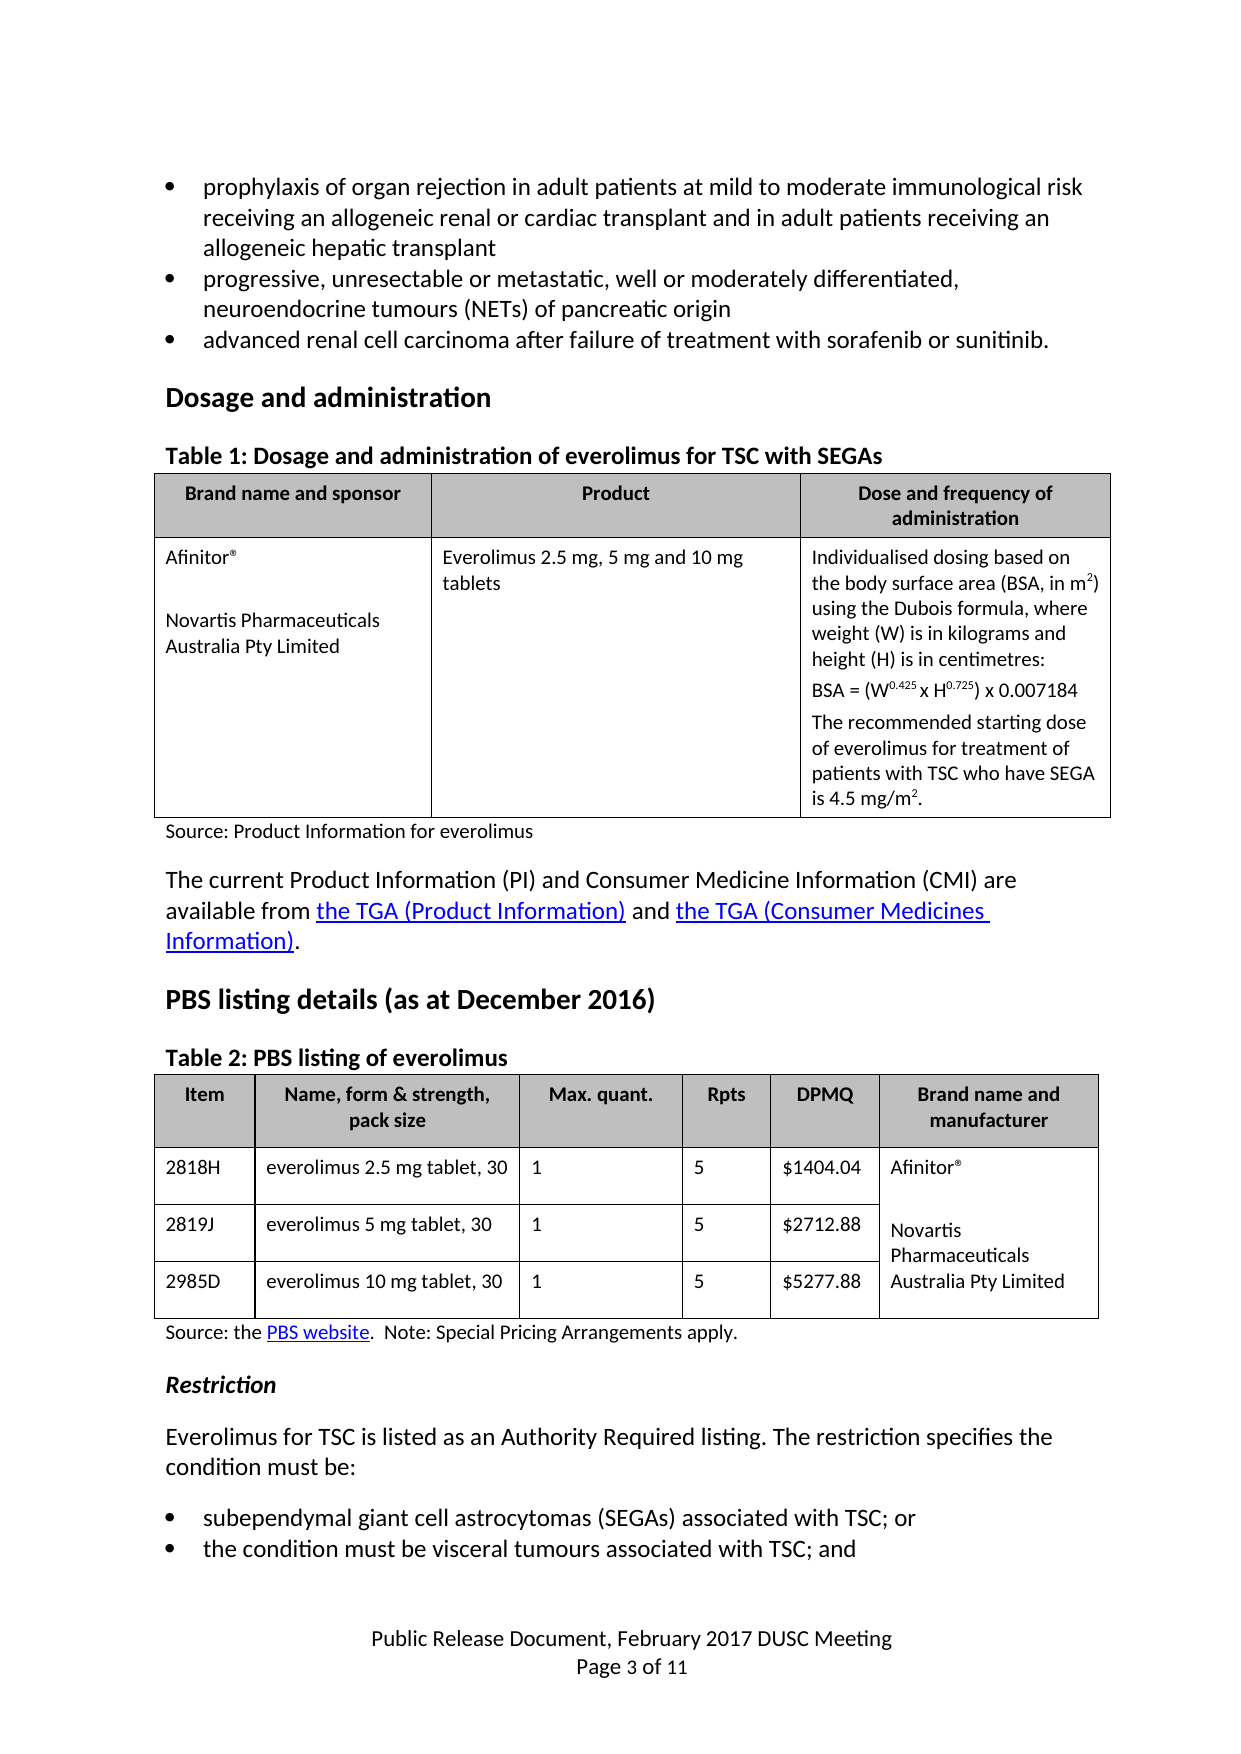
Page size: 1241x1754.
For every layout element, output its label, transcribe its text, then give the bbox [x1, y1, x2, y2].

table_header Rpts [683, 1075, 770, 1147]
table_cell 2818H [155, 1148, 254, 1204]
list prophylaxis of organ rejection in adult patients at mild to moderate immunological risk receiving an allogeneic renal or cardiac transplant and in adult patients receiving an allogeneic hepatic transplant [165, 171, 1098, 263]
table_header Product [432, 474, 800, 537]
list subependymal giant cell astrocytomas (SEGAs) associated with TSC; or [165, 1502, 1098, 1533]
subtitle PBS listing details (as at December 2016) [165, 981, 1098, 1017]
list advanced renal cell carcinoma after failure of treatment with sorafenib or sunitinib. [165, 324, 1098, 354]
table_cell 5 [683, 1148, 770, 1204]
title Table 1: Dosage and administration of everolimus for TSC with SEGAs [165, 440, 1098, 471]
title Table 2: PBS listing of everolimus [165, 1042, 1098, 1072]
table_header Brand name and manufacturer [880, 1075, 1098, 1147]
table_header Name, form & strength, pack size [256, 1075, 519, 1147]
table_cell everolimus 10 mg tablet, 30 [256, 1262, 519, 1318]
table_cell $2712.88 [771, 1205, 879, 1261]
table_cell 1 [520, 1148, 682, 1204]
subtitle Dosage and administration [165, 379, 1098, 415]
table_header DPMQ [771, 1075, 879, 1147]
table_header Item [155, 1075, 254, 1147]
table_cell everolimus 5 mg tablet, 30 [256, 1205, 519, 1261]
table_cell 2819J [155, 1205, 254, 1261]
text The current Product Information (PI) and Consumer Medicine Information (CMI) are available from the TGA (Product Information) and the TGA (Consumer Medicines Information). [165, 864, 1098, 956]
table_cell Afinitor® Novartis Pharmaceuticals Australia Pty Limited [155, 538, 431, 817]
table_header Dose and frequency of administration [801, 474, 1110, 537]
table_cell Individualised dosing based on the body surface area (BSA, in m2) using the Dubois formula, where weight (W) is in kilograms and height (H) is in centimetres: BSA = (W0.425 x H0.725) x 0.007184 The recommended starting dose of everolimus for treatment of patients with TSC who have SEGA is 4.5 mg/m2. [801, 538, 1110, 817]
table_cell Everolimus 2.5 mg, 5 mg and 10 mg tablets [432, 538, 800, 817]
subtitle Restriction [165, 1369, 1098, 1400]
table_header Brand name and sponsor [155, 474, 431, 537]
list progressive, unresectable or metastatic, well or moderately differentiated, neuroendocrine tumours (NETs) of pancreatic origin [165, 263, 1098, 324]
table_header Max. quant. [520, 1075, 682, 1147]
table_cell $5277.88 [771, 1262, 879, 1318]
text Source: Product Information for everolimus [165, 818, 1098, 844]
table_cell 2985D [155, 1262, 254, 1318]
table_cell 1 [520, 1262, 682, 1318]
table_cell 5 [683, 1262, 770, 1318]
table_cell everolimus 2.5 mg tablet, 30 [256, 1148, 519, 1204]
list the condition must be visceral tumours associated with TSC; and [165, 1533, 1098, 1563]
table_cell 1 [520, 1205, 682, 1261]
text Everolimus for TSC is listed as an Authority Required listing. The restriction specifies the condition must be: [165, 1421, 1098, 1482]
table_cell $1404.04 [771, 1148, 879, 1204]
table_cell Afinitor® Novartis Pharmaceuticals Australia Pty Limited [880, 1148, 1098, 1318]
text Source: the PBS website. Note: Special Pricing Arrangements apply. [165, 1319, 1098, 1344]
table_cell 5 [683, 1205, 770, 1261]
